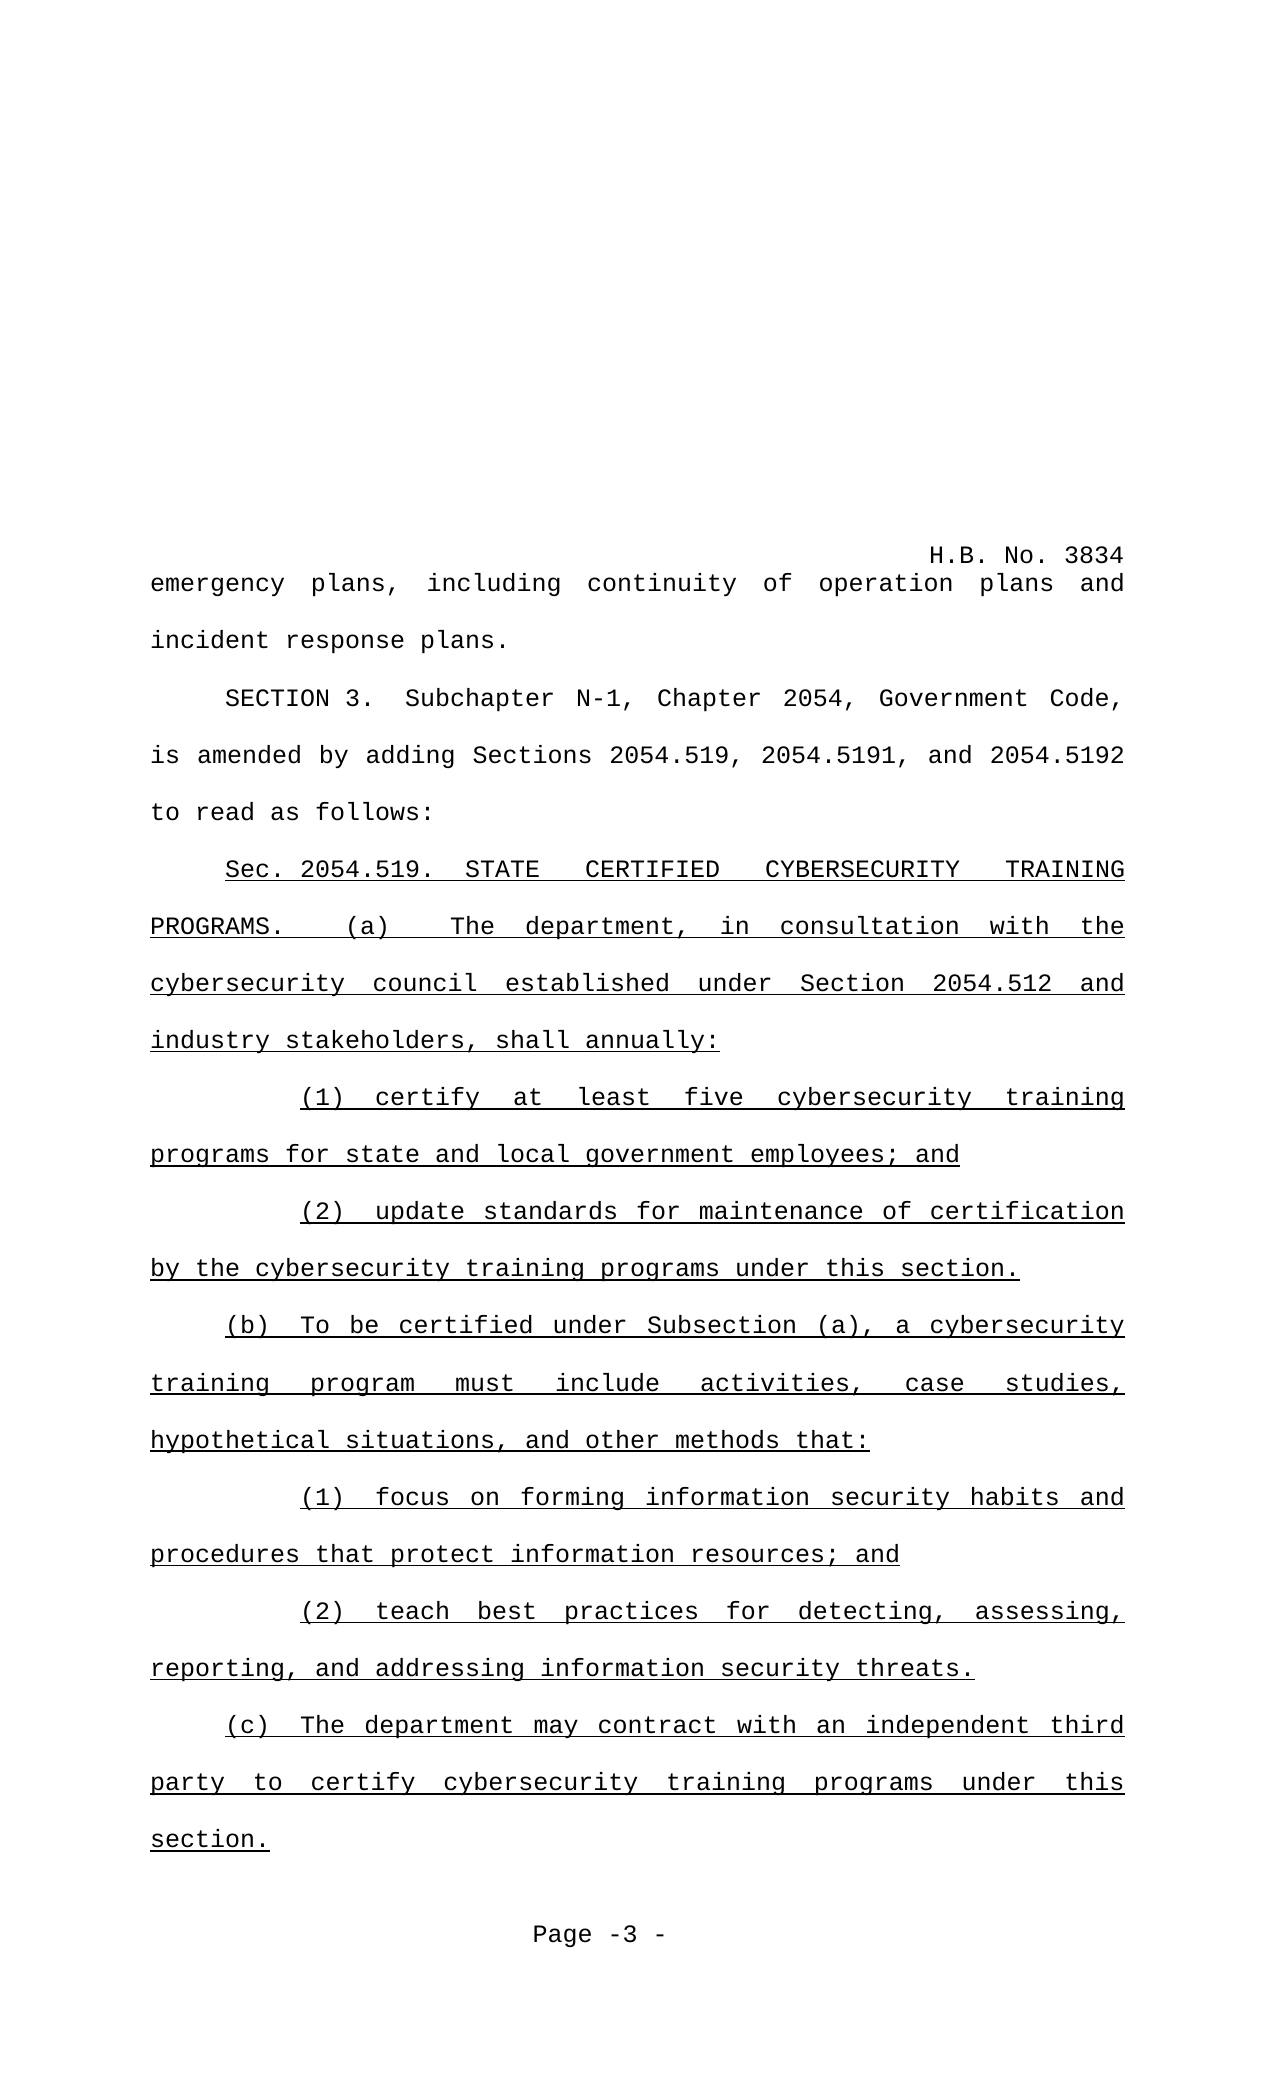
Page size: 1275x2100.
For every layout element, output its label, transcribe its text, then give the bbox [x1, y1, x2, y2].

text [150, 571, 1125, 656]
text (b) To be certified under Subsection (a), a cybersecurity training program must include activities, case studies, hypothetical situations, and other methods that: [150, 1313, 1125, 1393]
text (c) The department may contract with an independent third party to certify cybersecurity training programs under this section. [150, 1712, 1125, 1793]
text Sec. 2054.519. STATE CERTIFIED CYBERSECURITY TRAINING PROGRAMS. (a) The department, in consultation with the cybersecurity council established under Section 2054.512 and industry stakeholders, shall annually: [150, 856, 1125, 937]
text (2) teach best practices for detecting, assessing, reporting, and addressing information security threats. [150, 1598, 1125, 1684]
text SECTION 3. Subchapter N-1, Chapter 2054, Government Code, is amended by adding Sections 2054.519, 2054.5191, and 2054.5192 to read as follows: [150, 685, 1125, 828]
text (c) The department may contract with an independent third party to certify cybersecurity training programs under this section. [150, 1795, 1125, 1855]
text (1) focus on forming information security habits and procedures that protect information resources; and [150, 1484, 1125, 1570]
text (1) certify at least five cybersecurity training programs for state and local government employees; and [150, 1084, 1125, 1170]
text (2) update standards for maintenance of certification by the cybersecurity training programs under this section. [150, 1199, 1125, 1284]
text Sec. 2054.519. STATE CERTIFIED CYBERSECURITY TRAINING PROGRAMS. (a) The department, in consultation with the cybersecurity council established under Section 2054.512 and industry stakeholders, shall annually: [150, 938, 1125, 994]
text Sec. 2054.519. STATE CERTIFIED CYBERSECURITY TRAINING PROGRAMS. (a) The department, in consultation with the cybersecurity council established under Section 2054.512 and industry stakeholders, shall annually: [150, 995, 1125, 1056]
text (b) To be certified under Subsection (a), a cybersecurity training program must include activities, case studies, hypothetical situations, and other methods that: [150, 1395, 1125, 1456]
